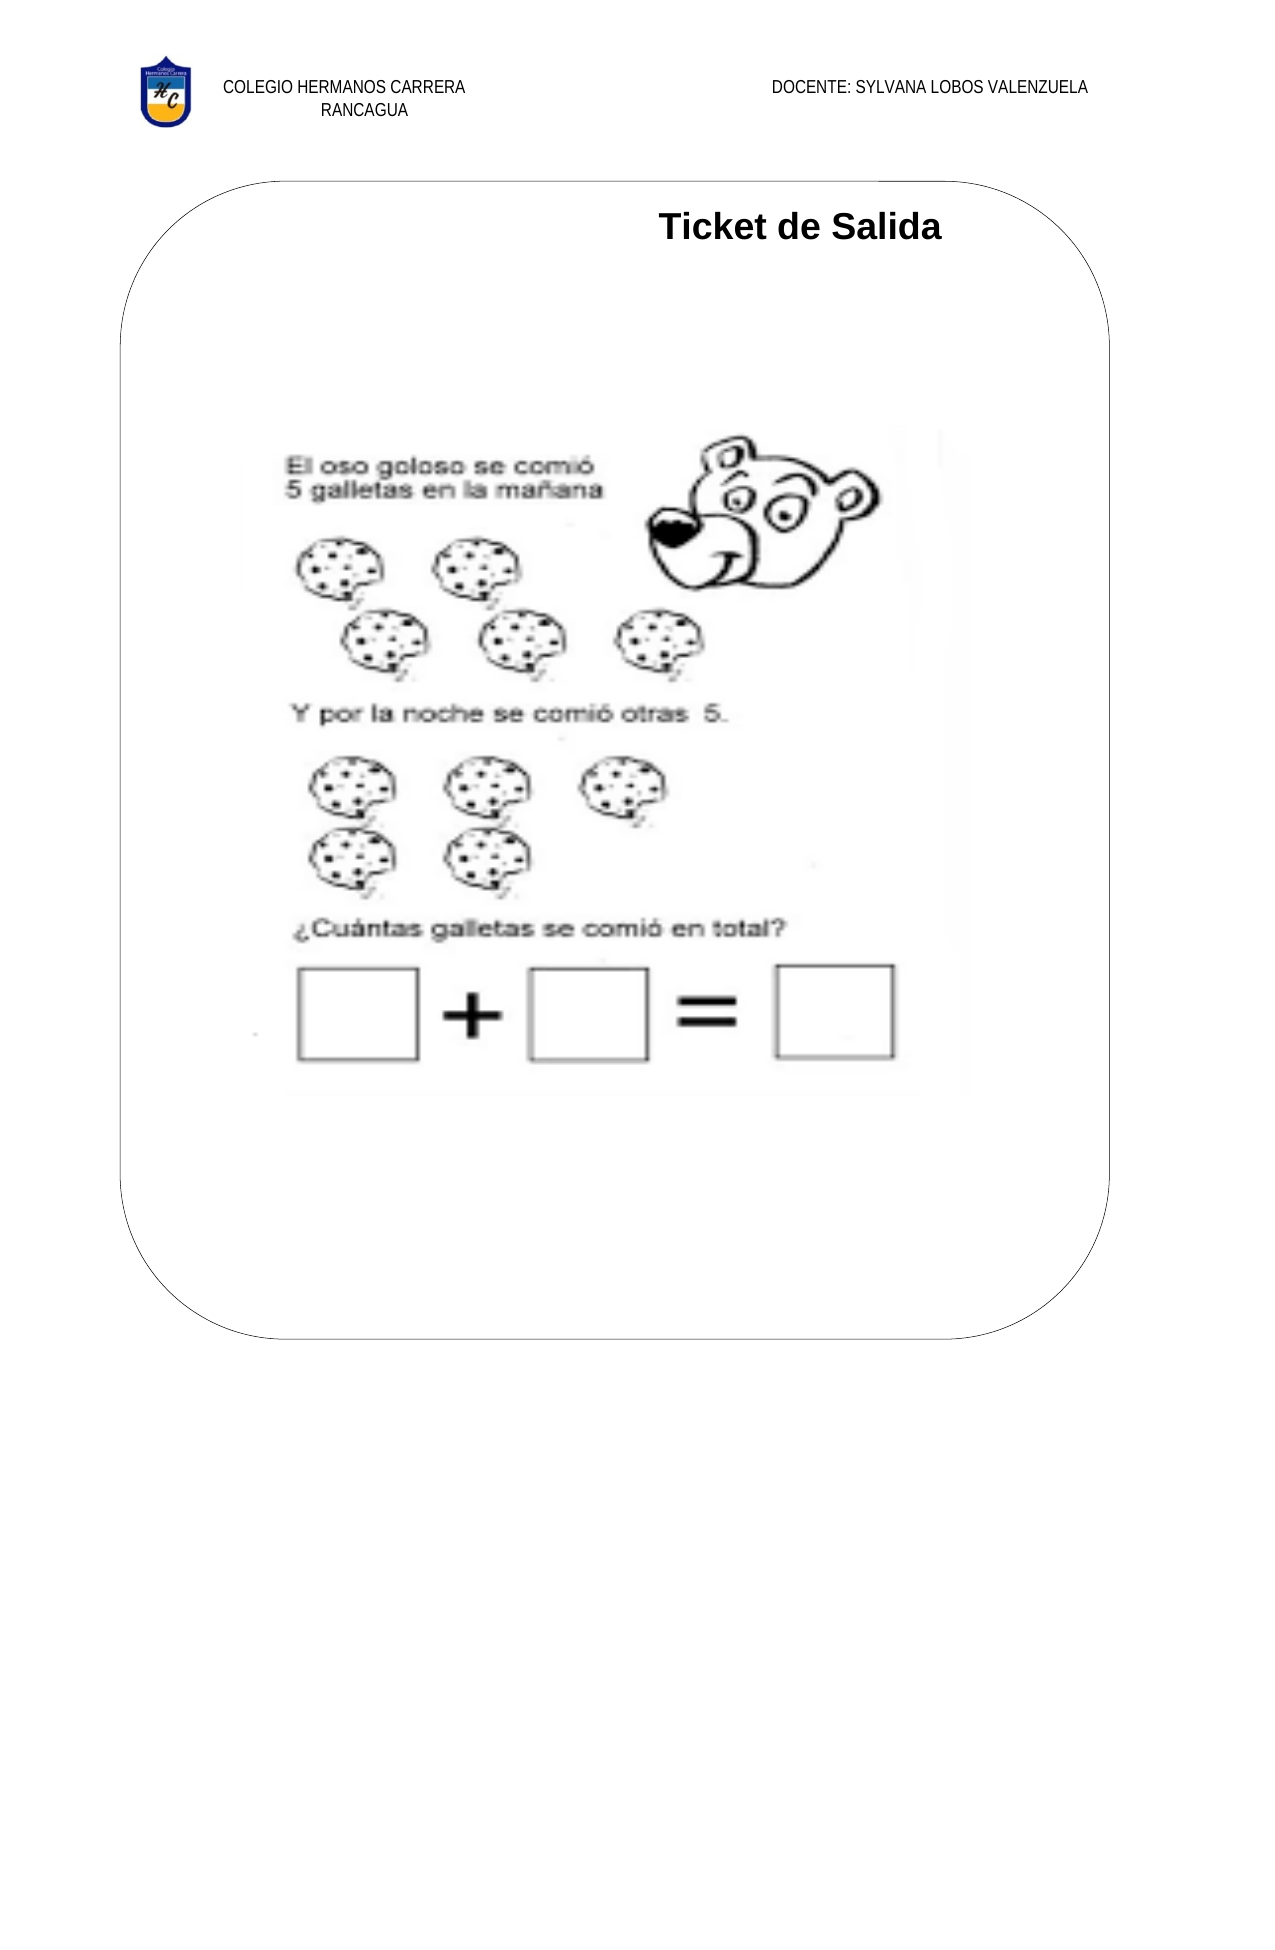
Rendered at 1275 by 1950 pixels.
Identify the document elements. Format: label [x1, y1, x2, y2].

picture [138, 54, 193, 128]
picture [239, 425, 990, 1096]
